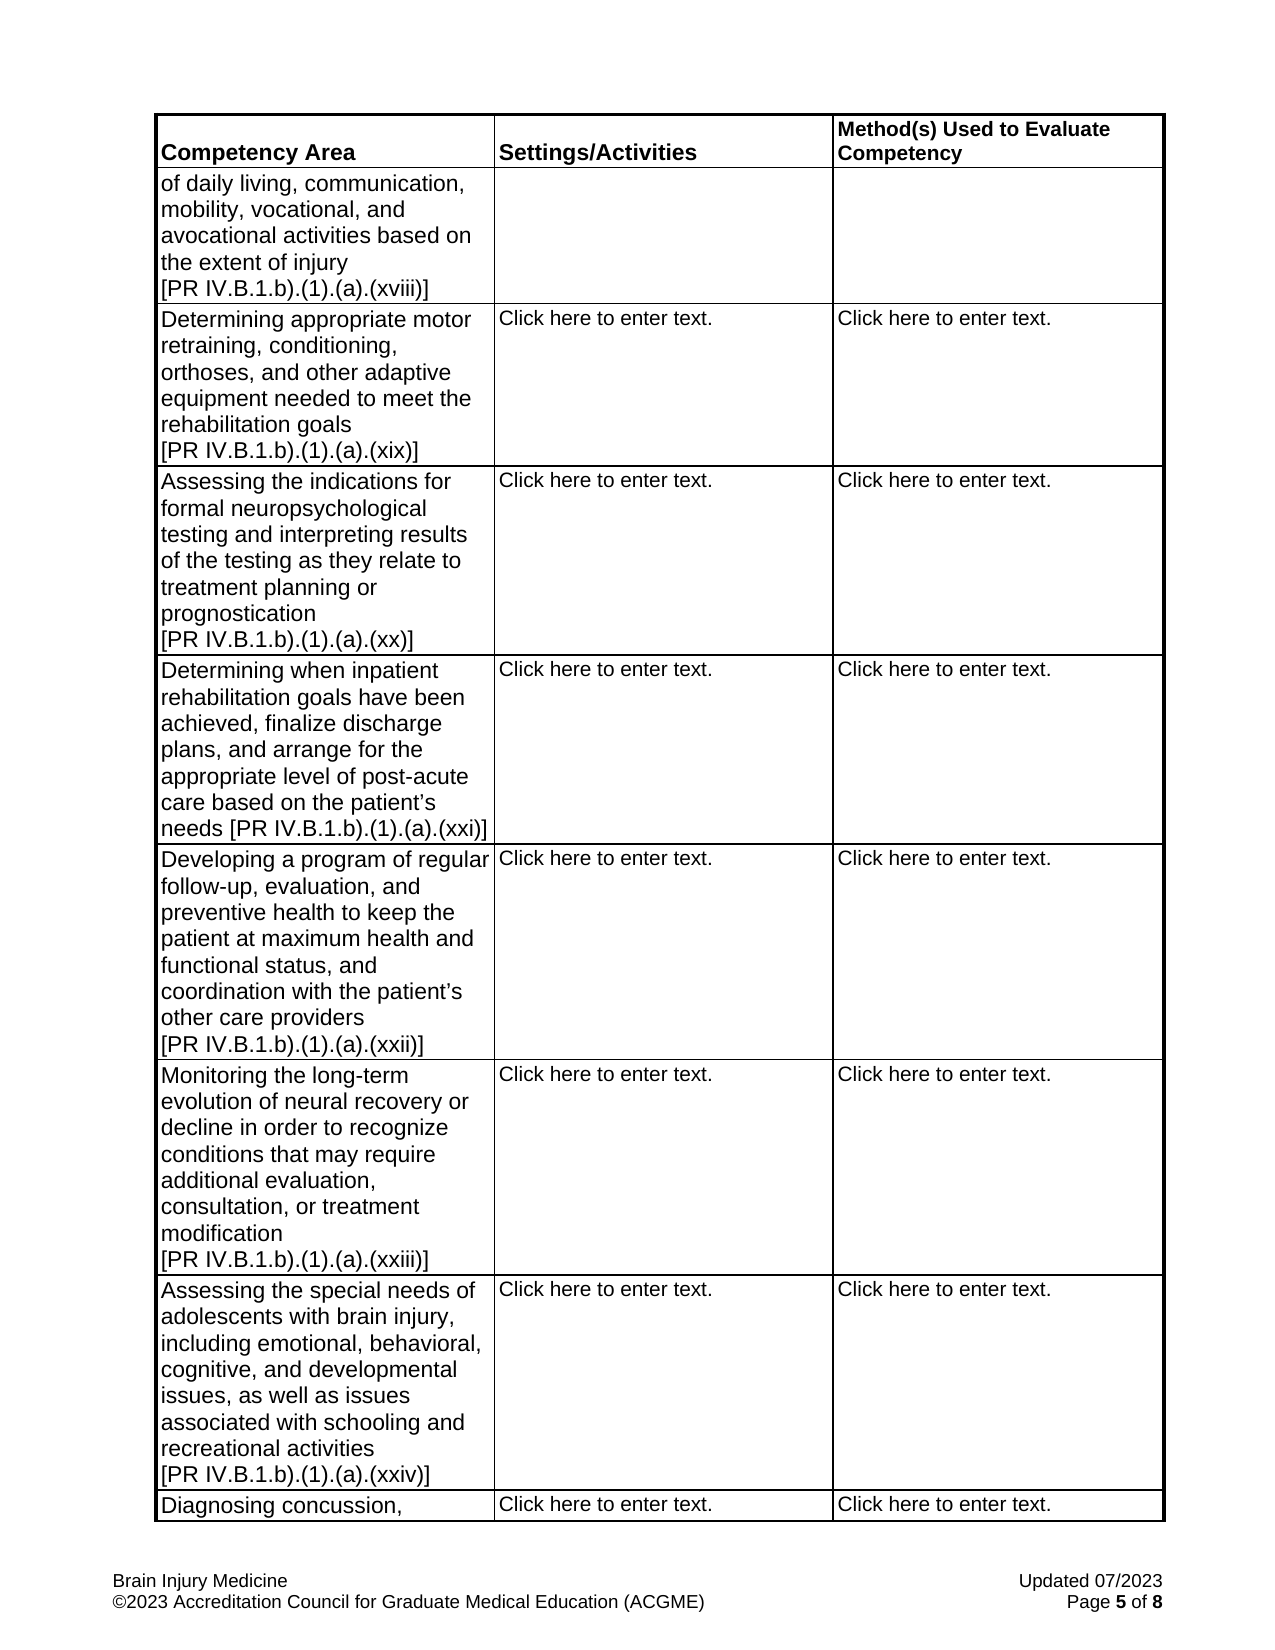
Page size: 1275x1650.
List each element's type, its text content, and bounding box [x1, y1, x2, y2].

table_cell Assessing the special needs of adolescents with brain injury, including emotional, behavioral, cognitive, and developmental issues, as well as issues associated with schooling and recreational activities [PR IV.B.1.b).(1).(a).(xxiv)] [158, 1276, 494, 1489]
table_cell Determining when inpatient rehabilitation goals have been achieved, finalize discharge plans, and arrange for the appropriate level of post-acute care based on the patient’s needs [PR IV.B.1.b).(1).(a).(xxi)] [158, 656, 494, 843]
table_cell Assessing the indications for formal neuropsychological testing and interpreting results of the testing as they relate to treatment planning or prognostication [PR IV.B.1.b).(1).(a).(xx)] [158, 467, 494, 654]
table_cell Determining appropriate motor retraining, conditioning, orthoses, and other adaptive equipment needed to meet the rehabilitation goals [PR IV.B.1.b).(1).(a).(xix)] [158, 304, 494, 465]
table_header Settings/Activities [495, 116, 832, 166]
table_cell Developing a program of regular follow-up, evaluation, and preventive health to keep the patient at maximum health and functional status, and coordination with the patient’s other care providers [PR IV.B.1.b).(1).(a).(xxii)] [158, 845, 494, 1058]
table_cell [158, 1491, 494, 1520]
table_cell Monitoring the long-term evolution of neural recovery or decline in order to recognize conditions that may require additional evaluation, consultation, or treatment modification [PR IV.B.1.b).(1).(a).(xxiii)] [158, 1060, 494, 1274]
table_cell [158, 168, 494, 303]
table_header Method(s) Used to Evaluate Competency [834, 116, 1162, 166]
table_header Competency Area [158, 116, 494, 166]
